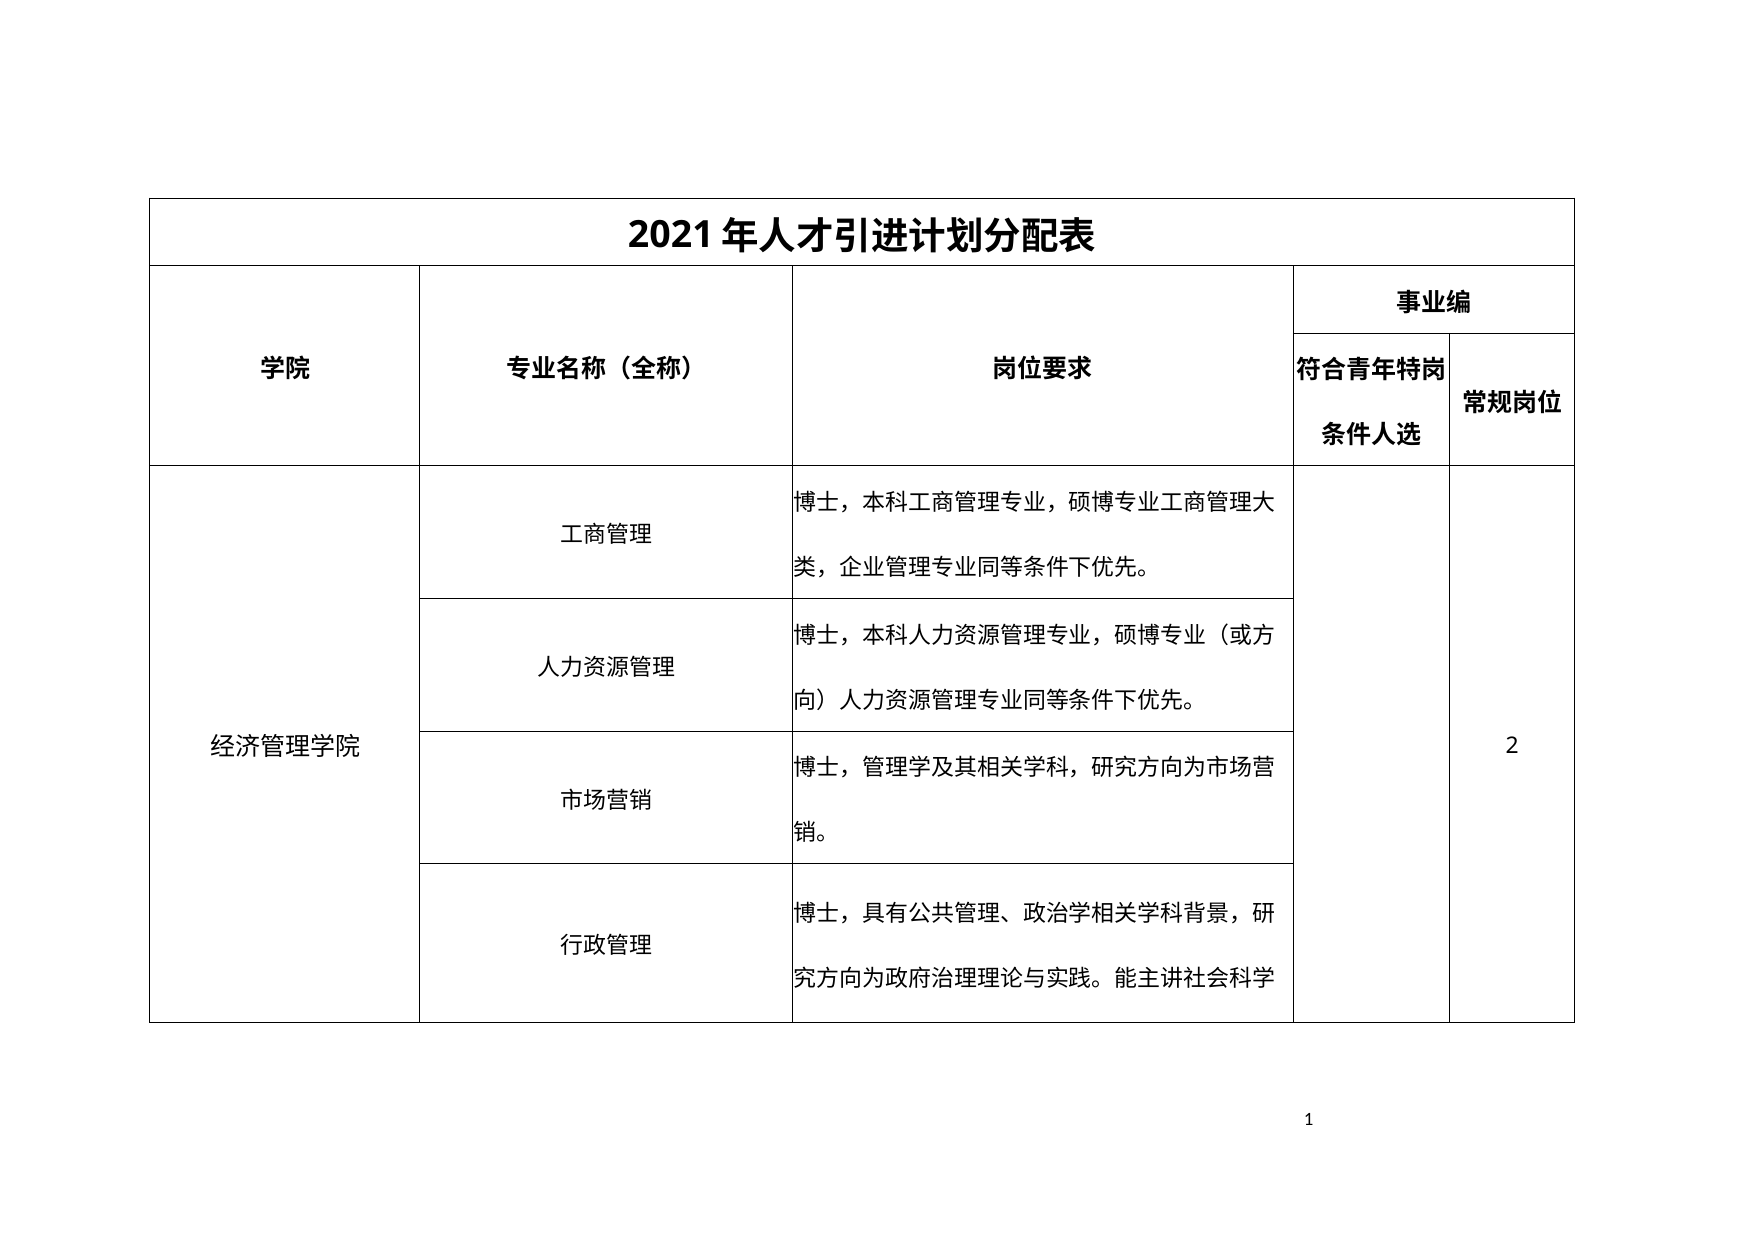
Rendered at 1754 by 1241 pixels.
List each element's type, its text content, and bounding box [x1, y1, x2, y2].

table_cell 博士，本科人力资源管理专业，硕博专业（或方向）人力资源管理专业同等条件下优先。 [793, 599, 1293, 731]
table_cell 2 [1450, 466, 1574, 1022]
table_cell 人力资源管理 [420, 599, 792, 731]
table_cell 专业名称（全称） [420, 266, 792, 465]
table_cell 学院 [150, 266, 419, 465]
table_cell 博士，本科工商管理专业，硕博专业工商管理大类，企业管理专业同等条件下优先。 [793, 466, 1293, 598]
table_cell 行政管理 [420, 864, 792, 1022]
table_cell 岗位要求 [793, 266, 1293, 465]
table_cell 市场营销 [420, 732, 792, 863]
table_cell 经济管理学院 [150, 466, 419, 1022]
table_cell 博士，管理学及其相关学科，研究方向为市场营销。 [793, 732, 1293, 863]
table_cell 常规岗位 [1450, 334, 1574, 465]
table_cell 事业编 [1294, 266, 1574, 333]
table_header 2021年人才引进计划分配表 [150, 199, 1574, 265]
table_cell 符合青年特岗条件人选 [1294, 334, 1449, 465]
table_cell 工商管理 [420, 466, 792, 598]
table_cell 博士，具有公共管理、政治学相关学科背景，研究方向为政府治理理论与实践。能主讲社会科学研究方法、管理定量分析等相关方法论课程者同等条件下优先。 [793, 864, 1293, 1022]
table_cell [1294, 466, 1449, 1022]
